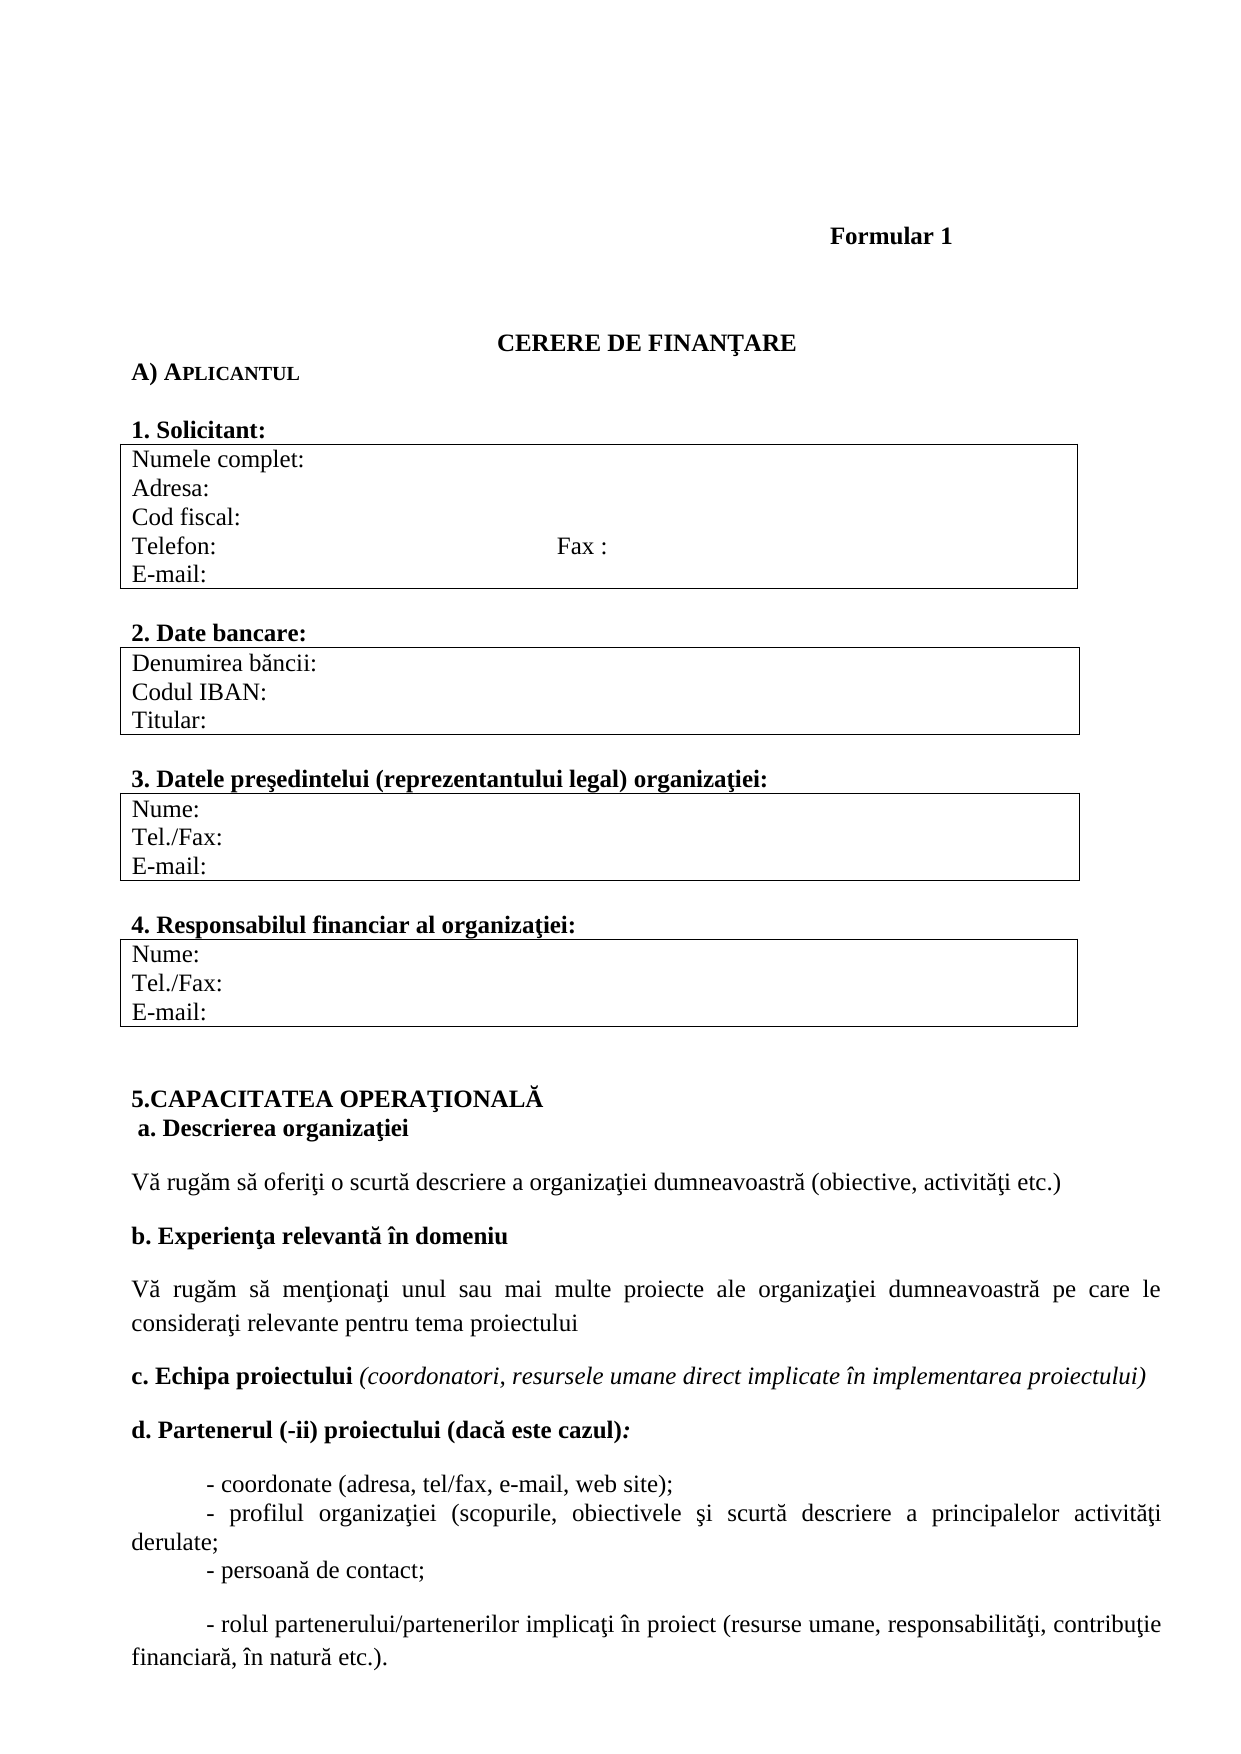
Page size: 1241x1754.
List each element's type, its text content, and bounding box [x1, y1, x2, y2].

text Vă rugăm să menţionaţi unul sau mai multe proiecte ale organizaţiei dumneavoastră pe care le consideraţi relevante pentru tema proiectului [131, 1274, 1162, 1336]
text CERERE DE FINANŢARE [131, 328, 1162, 357]
text a. Descrierea organizaţiei [131, 1113, 1162, 1142]
text - rolul partenerului/partenerilor implicaţi în proiect (resurse umane, responsabilităţi, contribuţie financiară, în natură etc.). [131, 1609, 1162, 1671]
text - coordonate (adresa, tel/fax, e-mail, web site); [131, 1469, 1162, 1498]
text 2. Date bancare: [131, 618, 1162, 647]
text - persoană de contact; [131, 1555, 1162, 1584]
text Vă rugăm să oferiţi o scurtă descriere a organizaţiei dumneavoastră (obiective, activităţi etc.) [131, 1167, 1162, 1196]
text 5.CAPACITATEA OPERAŢIONALĂ [131, 1084, 1162, 1113]
text 3. Datele preşedintelui (reprezentantului legal) organizaţiei: [131, 764, 1162, 793]
text - profilul organizaţiei (scopurile, obiectivele şi scurtă descriere a principalelor activităţi derulate; [131, 1498, 1162, 1555]
text Formular 1 [131, 221, 1162, 249]
text b. Experienţa relevantă în domeniu [131, 1221, 1162, 1249]
text d. Partenerul (-ii) proiectului (dacă este cazul): [131, 1415, 1162, 1444]
text 4. Responsabilul financiar al organizaţiei: [131, 910, 1162, 938]
text 1. Solicitant: [131, 415, 1162, 443]
table_header Nume: Tel./Fax: E-mail: [121, 794, 1079, 880]
table_header Denumirea băncii: Codul IBAN: Titular: [121, 648, 1079, 734]
table_header Nume: Tel./Fax: E-mail: [121, 940, 1077, 1026]
text c. Echipa proiectului (coordonatori, resursele umane direct implicate în implementarea proiectului) [131, 1361, 1162, 1390]
table_header Numele complet: Adresa: Cod fiscal: Telefon: Fax : E-mail: [121, 445, 1077, 588]
text A) Aplicantul [131, 357, 1162, 386]
